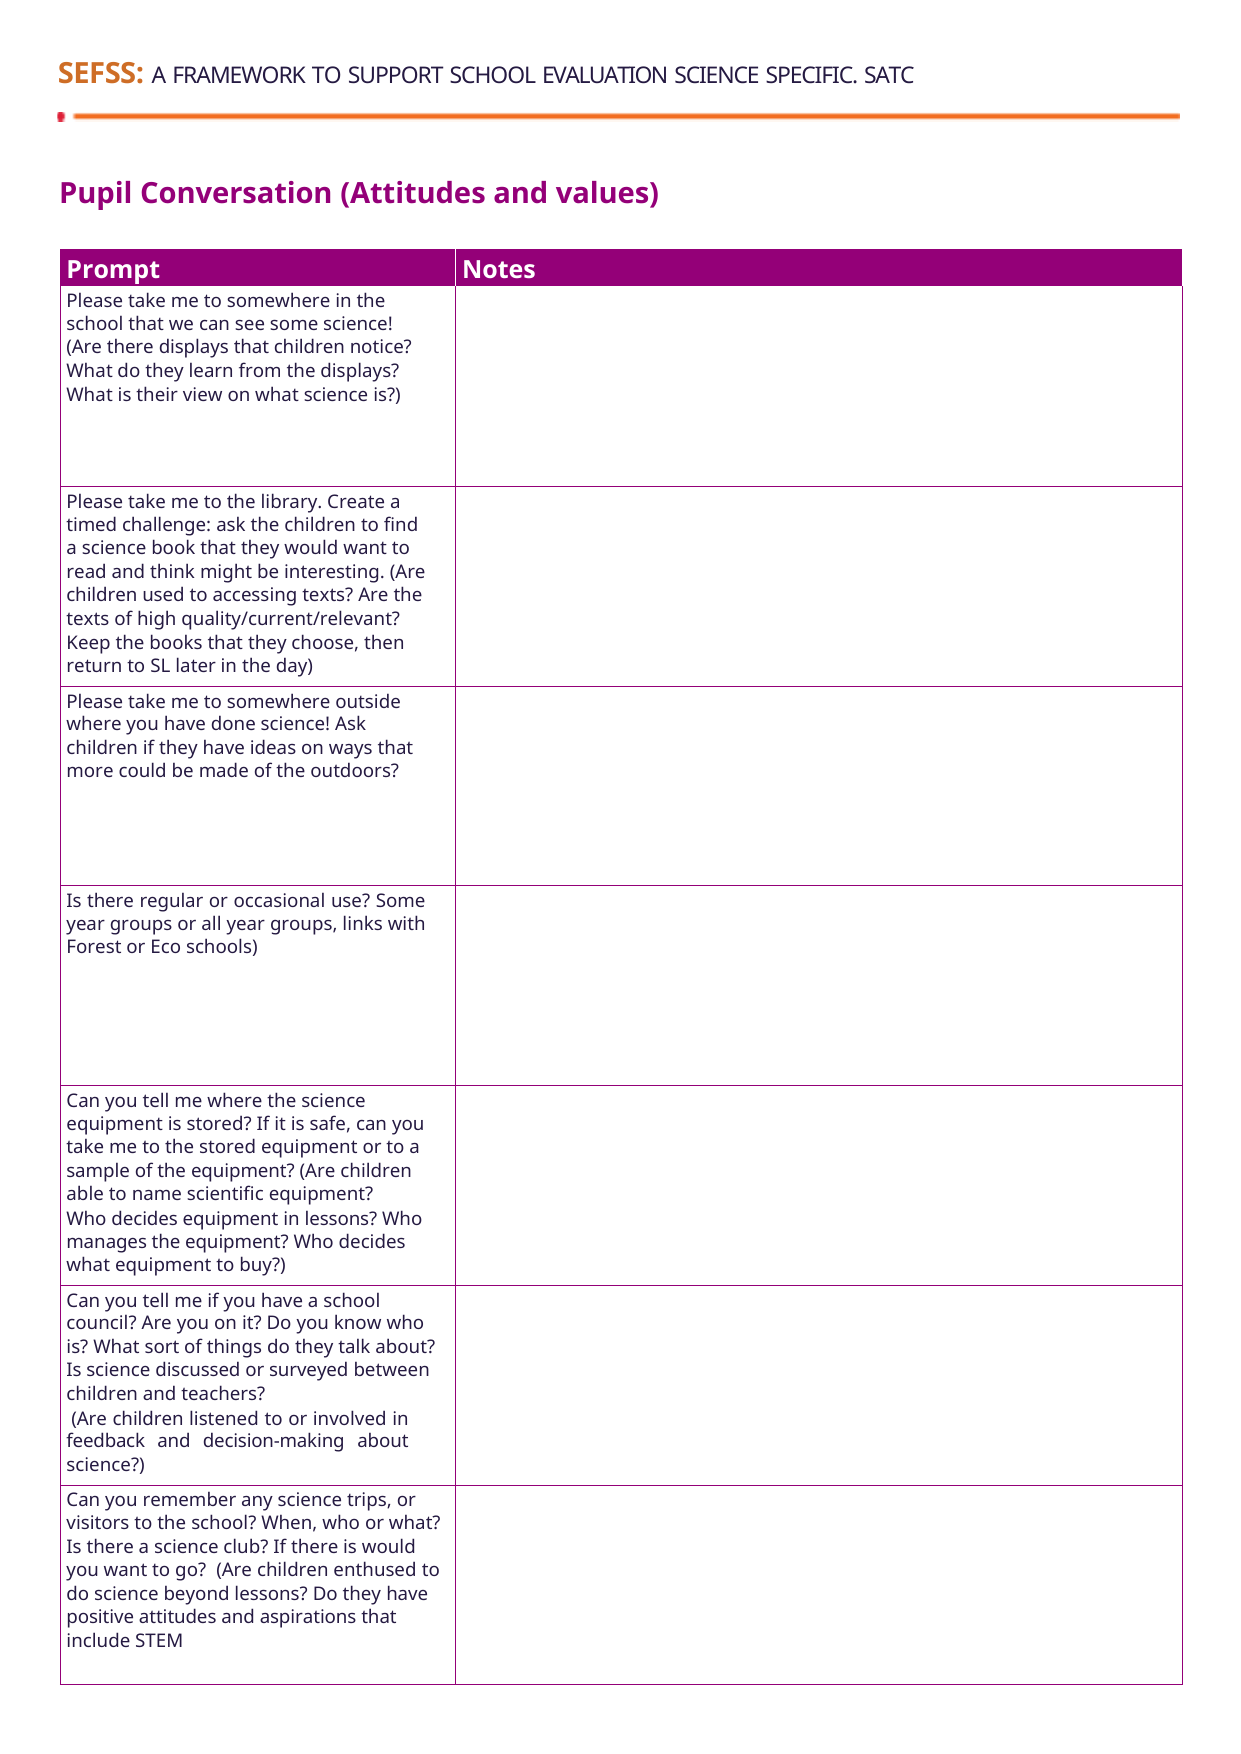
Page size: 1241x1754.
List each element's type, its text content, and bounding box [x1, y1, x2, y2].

table_cell [456, 286, 1182, 486]
table_cell Can you tell me if you have a school council? Are you on it? Do you know who is? What sort of things do they talk about? Is science discussed or surveyed between children and teachers? (Are children listened to or involved in feedback and decision-making about science?) [61, 1286, 455, 1484]
table_cell [456, 1086, 1182, 1285]
picture [57, 112, 1180, 122]
table_cell Can you tell me where the science equipment is stored? If it is safe, can you take me to the stored equipment or to a sample of the equipment? (Are children able to name scientific equipment? Who decides equipment in lessons? Who manages the equipment? Who decides what equipment to buy?) [61, 1086, 455, 1285]
table_cell Please take me to somewhere outside where you have done science! Ask children if they have ideas on ways that more could be made of the outdoors? [61, 687, 455, 885]
table_cell [456, 886, 1182, 1085]
table_cell [456, 1486, 1182, 1684]
table_cell Is there regular or occasional use? Some year groups or all year groups, links with Forest or Eco schools) [61, 886, 455, 1085]
table_header Prompt [60, 249, 455, 286]
text Pupil Conversation (Attitudes and values) [59, 173, 1240, 212]
table_cell Can you remember any science trips, or visitors to the school? When, who or what? Is there a science club? If there is would you want to go? (Are children enthused to do science beyond lessons? Do they have positive attitudes and aspirations that include STEM [61, 1486, 455, 1684]
table_cell Please take me to the library. Create a timed challenge: ask the children to find a science book that they would want to read and think might be interesting. (Are children used to accessing texts? Are the texts of high quality/current/relevant? Keep the books that they choose, then return to SL later in the day) [61, 487, 455, 686]
table_header Notes [456, 249, 1182, 286]
table_cell Please take me to somewhere in the school that we can see some science! (Are there displays that children notice? What do they learn from the displays? What is their view on what science is?) [61, 286, 455, 486]
table_cell [456, 687, 1182, 885]
table_cell [456, 487, 1182, 686]
table_cell [456, 1286, 1182, 1484]
